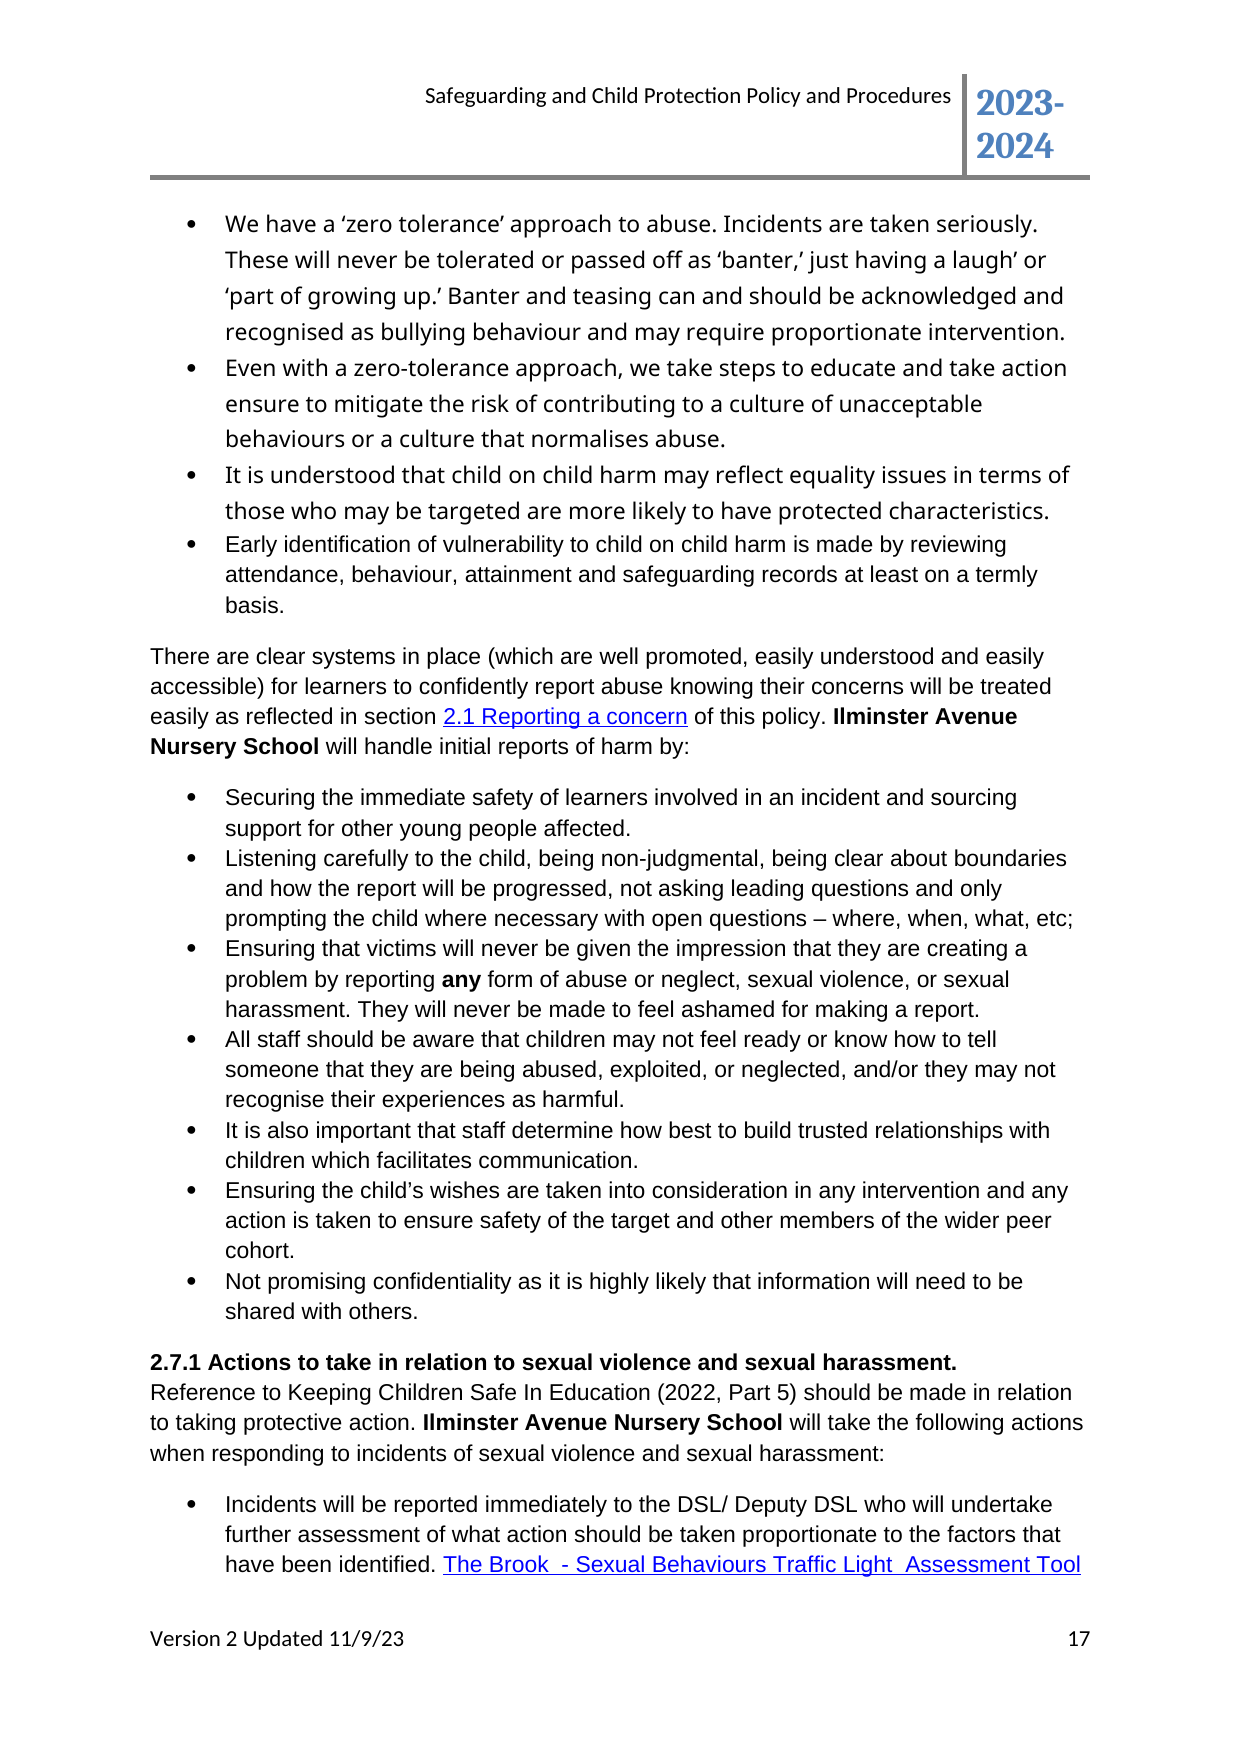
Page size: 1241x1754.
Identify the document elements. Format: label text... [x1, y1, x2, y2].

list We have a ‘zero tolerance’ approach to abuse. Incidents are taken seriously. These will never be tolerated or passed off as ‘banter,’ just having a laugh’ or ‘part of growing up.’ Banter and teasing can and should be acknowledged and recognised as bullying behaviour and may require proportionate intervention. [187, 208, 1090, 347]
list Not promising confidentiality as it is highly likely that information will need to be shared with others. [187, 1268, 1090, 1324]
text 2.7.1 Actions to take in relation to sexual violence and sexual harassment. [150, 1349, 1090, 1375]
list Listening carefully to the child, being non-judgmental, being clear about boundaries and how the report will be progressed, not asking leading questions and only prompting the child where necessary with open questions – where, when, what, etc; [187, 845, 1090, 932]
text Reference to Keeping Children Safe In Education (2022, Part 5) should be made in relation to taking protective action. Ilminster Avenue Nursery School will take the following actions when responding to incidents of sexual violence and sexual harassment: [150, 1379, 1090, 1466]
list Ensuring the child’s wishes are taken into consideration in any intervention and any action is taken to ensure safety of the target and other members of the wider peer cohort. [187, 1177, 1090, 1264]
list Early identification of vulnerability to child on child harm is made by reviewing attendance, behaviour, attainment and safeguarding records at least on a termly basis. [187, 531, 1090, 618]
text There are clear systems in place (which are well promoted, easily understood and easily accessible) for learners to confidently report abuse knowing their concerns will be treated easily as reflected in section 2.1 Reporting a concern of this policy. Ilminster Avenue Nursery School will handle initial reports of harm by: [150, 643, 1090, 760]
list All staff should be aware that children may not feel ready or know how to tell someone that they are being abused, exploited, or neglected, and/or they may not recognise their experiences as harmful. [187, 1026, 1090, 1113]
list It is understood that child on child harm may reflect equality issues in terms of those who may be targeted are more likely to have protected characteristics. [187, 459, 1090, 527]
list Ensuring that victims will never be given the impression that they are creating a problem by reporting any form of abuse or neglect, sexual violence, or sexual harassment. They will never be made to feel ashamed for making a report. [187, 935, 1090, 1022]
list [187, 1491, 1090, 1577]
list Even with a zero-tolerance approach, we take steps to educate and take action ensure to mitigate the risk of contributing to a culture of unacceptable behaviours or a culture that normalises abuse. [187, 352, 1090, 455]
list Securing the immediate safety of learners involved in an incident and sourcing support for other young people affected. [187, 784, 1090, 841]
list It is also important that staff determine how best to build trusted relationships with children which facilitates communication. [187, 1117, 1090, 1173]
